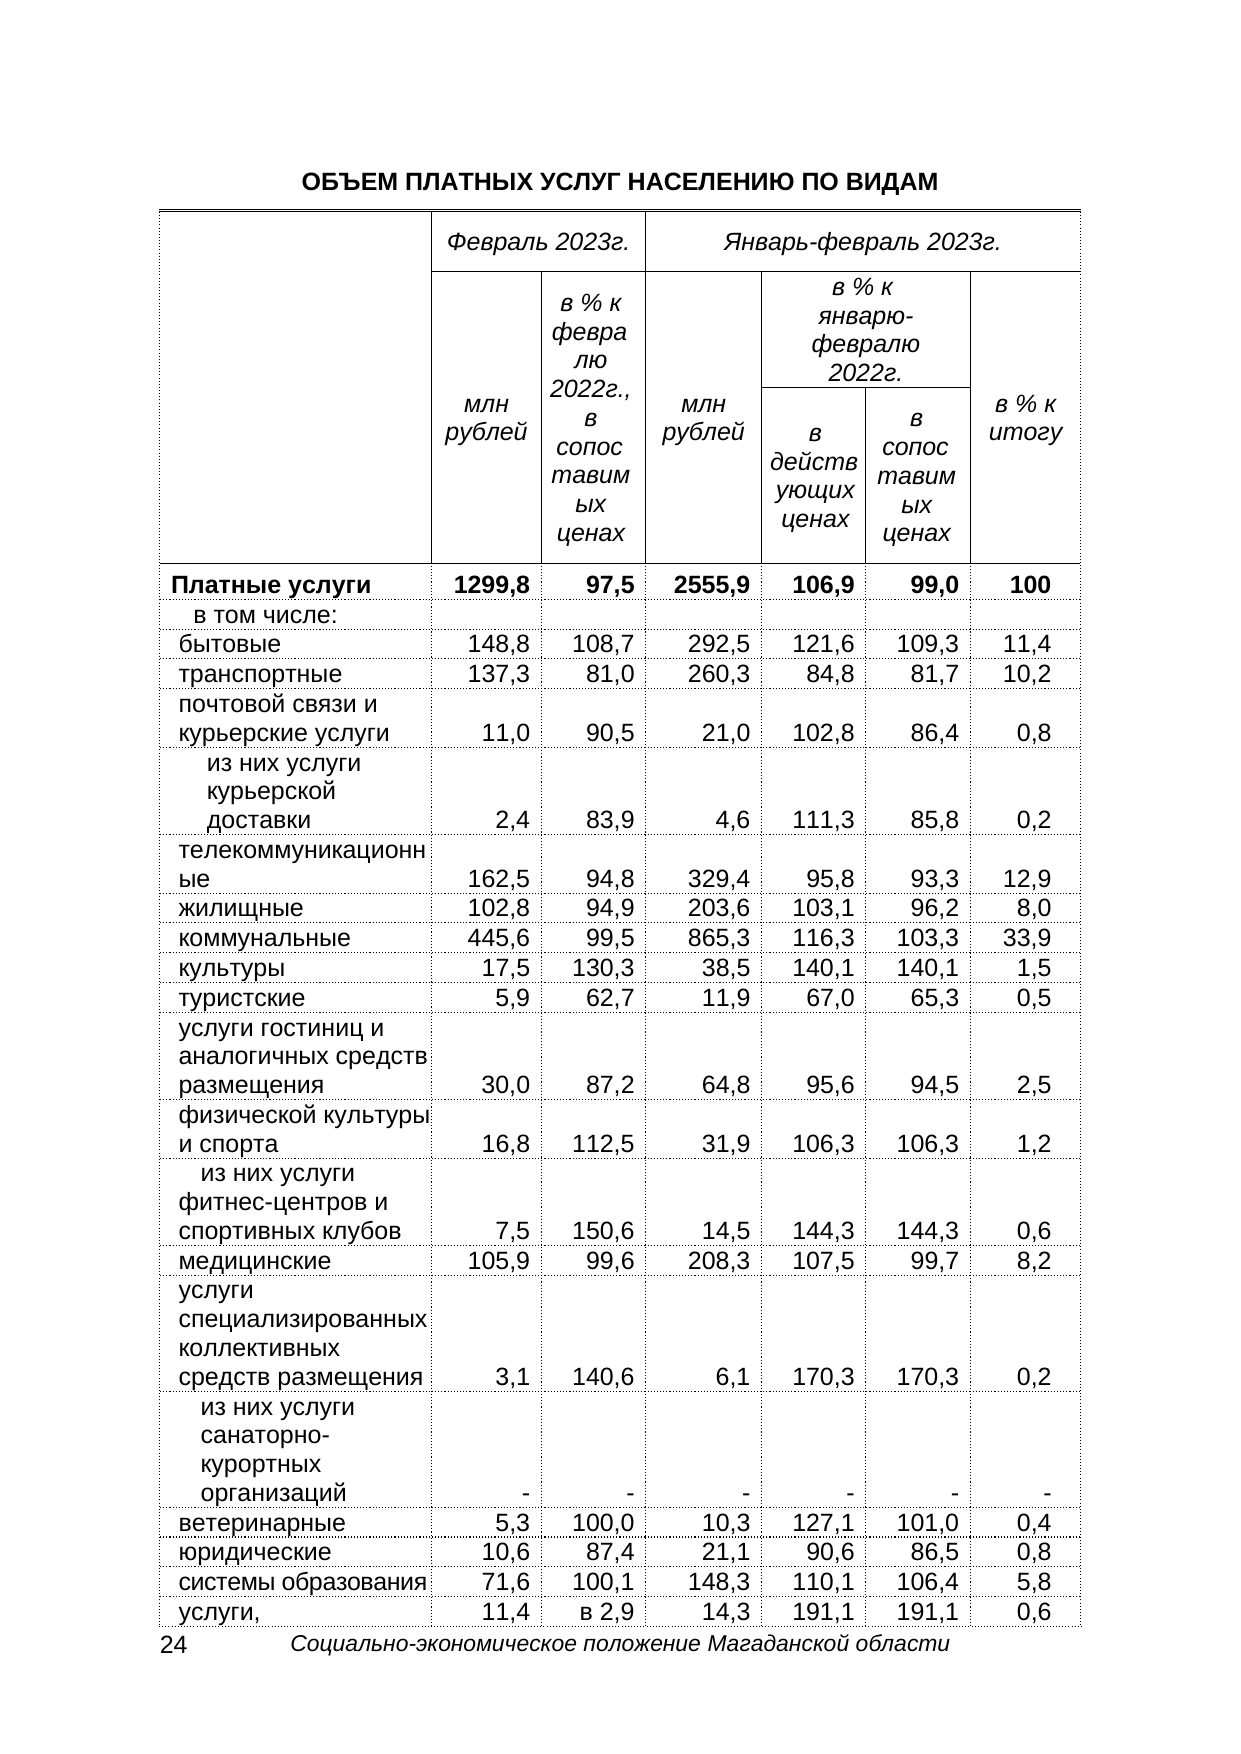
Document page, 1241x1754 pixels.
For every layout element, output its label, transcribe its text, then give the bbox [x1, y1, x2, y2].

table_cell 2,5 [970, 1012, 1081, 1099]
table_cell 445,6 [432, 922, 541, 952]
table_cell 1,2 [970, 1099, 1081, 1157]
table_cell ветеринарные [160, 1507, 432, 1536]
table_cell 10,3 [646, 1507, 761, 1536]
table_cell 93,3 [866, 834, 970, 892]
table_cell 103,1 [761, 893, 866, 922]
table_cell - [761, 1391, 866, 1507]
table_cell 150,6 [541, 1158, 646, 1245]
table_cell 86,5 [866, 1536, 970, 1566]
table_cell 5,8 [970, 1566, 1081, 1596]
table_cell 17,5 [432, 952, 541, 982]
table_cell 105,9 [432, 1245, 541, 1274]
table_cell бытовые [160, 629, 432, 658]
table_cell почтовой связи и курьерские услуги [160, 688, 432, 747]
table_cell 81,7 [866, 658, 970, 688]
table_cell услуги специализированных коллективных средств размещения [160, 1275, 432, 1391]
table_cell в том числе: [160, 599, 432, 628]
table_cell из них услуги фитнес-центров и спортивных клубов [160, 1158, 432, 1245]
text ОБЪЕМ ПЛАТНЫХ УСЛУГ НАСЕЛЕНИЮ ПО ВИДАМ [159, 167, 1081, 196]
table_cell - [970, 1391, 1081, 1507]
table_cell 4,6 [646, 747, 761, 834]
table_cell 65,3 [866, 982, 970, 1012]
table_cell жилищные [160, 893, 432, 922]
table_cell 16,8 [432, 1099, 541, 1157]
table_cell 148,3 [646, 1566, 761, 1596]
table_cell - [646, 1391, 761, 1507]
table_cell 121,6 [761, 629, 866, 658]
table_cell [970, 599, 1081, 628]
table_cell 99,5 [541, 922, 646, 952]
table_cell 21,0 [646, 688, 761, 747]
table_cell 292,5 [646, 629, 761, 658]
table_cell из них услуги санаторно-курортных организаций [160, 1391, 432, 1507]
table_cell 106,3 [866, 1099, 970, 1157]
table_cell 127,1 [761, 1507, 866, 1536]
table_cell 30,0 [432, 1012, 541, 1099]
table_cell системы образования [160, 1566, 432, 1596]
table_cell 94,8 [541, 834, 646, 892]
table_cell 33,9 [970, 922, 1081, 952]
table_cell 0,4 [970, 1507, 1081, 1536]
table_cell 0,2 [970, 1275, 1081, 1391]
table_cell 148,8 [432, 629, 541, 658]
table_header Январь-февраль 2023г. [646, 212, 1081, 271]
table_cell 865,3 [646, 922, 761, 952]
table_cell 11,4 [970, 629, 1081, 658]
table_cell 97,5 [541, 564, 646, 599]
table_cell 103,3 [866, 922, 970, 952]
table_cell 0,8 [970, 688, 1081, 747]
table_cell 38,5 [646, 952, 761, 982]
table_cell 170,3 [761, 1275, 866, 1391]
table_cell 86,4 [866, 688, 970, 747]
table_header Февраль 2023г. [432, 212, 645, 271]
table_cell 96,2 [866, 893, 970, 922]
table_cell 21,1 [646, 1536, 761, 1566]
table_cell 6,1 [646, 1275, 761, 1391]
table_cell Платные услуги [160, 564, 432, 599]
table_cell 87,4 [541, 1536, 646, 1566]
table_cell 110,1 [761, 1566, 866, 1596]
table_cell в % к январю-февралю 2022г. [762, 272, 970, 387]
table_cell [432, 599, 541, 628]
table_cell 191,1 [866, 1596, 970, 1626]
table_cell 111,3 [761, 747, 866, 834]
table_cell [646, 599, 761, 628]
table_cell 162,5 [432, 834, 541, 892]
table_cell 109,3 [866, 629, 970, 658]
table_header [160, 212, 431, 563]
table_cell 106,3 [761, 1099, 866, 1157]
table_cell 11,9 [646, 982, 761, 1012]
table_cell 137,3 [432, 658, 541, 688]
table_cell туристские [160, 982, 432, 1012]
table_cell 116,3 [761, 922, 866, 952]
table_cell 90,6 [761, 1536, 866, 1566]
table_cell 5,9 [432, 982, 541, 1012]
table_cell коммунальные [160, 922, 432, 952]
table_cell 106,9 [761, 564, 866, 599]
table_cell 140,1 [866, 952, 970, 982]
table_cell 130,3 [541, 952, 646, 982]
table_cell 10,6 [432, 1536, 541, 1566]
table_cell 203,6 [646, 893, 761, 922]
table_cell 64,8 [646, 1012, 761, 1099]
table_cell транспортные [160, 658, 432, 688]
table_cell 208,3 [646, 1245, 761, 1274]
table_cell 329,4 [646, 834, 761, 892]
table_cell млн рублей [646, 272, 761, 563]
table_cell 84,8 [761, 658, 866, 688]
table_cell 100 [970, 563, 1081, 599]
table_cell в действующих ценах [762, 388, 865, 563]
table_cell в % к февралю 2022г., в сопоставимых ценах [542, 272, 645, 563]
table_cell 99,7 [866, 1245, 970, 1274]
table_cell - [866, 1391, 970, 1507]
table_cell услуги, предоставляемые гражданам пожилого возраста и инвалидам [160, 1596, 432, 1626]
table_cell 107,5 [761, 1245, 866, 1274]
table_cell 99,6 [541, 1245, 646, 1274]
table_cell 7,5 [432, 1158, 541, 1245]
table_cell 94,9 [541, 893, 646, 922]
table_cell 31,9 [646, 1099, 761, 1157]
table_cell 100,0 [541, 1507, 646, 1536]
table_cell - [541, 1391, 646, 1507]
table_cell телекоммуникационные [160, 834, 432, 892]
table_cell физической культуры и спорта [160, 1099, 432, 1157]
table_cell 3,1 [432, 1275, 541, 1391]
table_cell 11,0 [432, 688, 541, 747]
table_cell 95,6 [761, 1012, 866, 1099]
table_cell 260,3 [646, 658, 761, 688]
table_cell 2,4 [432, 747, 541, 834]
table_cell 144,3 [761, 1158, 866, 1245]
table_cell культуры [160, 952, 432, 982]
table_cell 90,5 [541, 688, 646, 747]
table_cell 144,3 [866, 1158, 970, 1245]
table_cell 1,5 [970, 952, 1081, 982]
table_cell услуги гостиниц и аналогичных средств размещения [160, 1012, 432, 1099]
table_cell 0,2 [970, 747, 1081, 834]
table_cell - [432, 1391, 541, 1507]
table_cell 81,0 [541, 658, 646, 688]
table_cell 14,5 [646, 1158, 761, 1245]
table_cell 11,4 [432, 1596, 541, 1626]
table_cell 95,8 [761, 834, 866, 892]
table_cell юридические [160, 1536, 432, 1566]
table_cell 85,8 [866, 747, 970, 834]
table_cell 99,0 [866, 564, 970, 599]
table_cell [541, 599, 646, 628]
table_cell 8,0 [970, 893, 1081, 922]
table_cell 102,8 [432, 893, 541, 922]
table_cell [866, 599, 970, 628]
table_cell 0,8 [970, 1536, 1081, 1566]
table_cell из них услуги курьерской доставки [160, 747, 432, 834]
table_cell млн рублей [432, 272, 541, 563]
table_cell 10,2 [970, 658, 1081, 688]
table_cell 112,5 [541, 1099, 646, 1157]
table_cell 83,9 [541, 747, 646, 834]
table_cell 0,5 [970, 982, 1081, 1012]
table_cell 106,4 [866, 1566, 970, 1596]
table_cell 100,1 [541, 1566, 646, 1596]
table_cell [761, 599, 866, 628]
table_cell 140,6 [541, 1275, 646, 1391]
table_cell 62,7 [541, 982, 646, 1012]
table_cell 87,2 [541, 1012, 646, 1099]
table_cell 67,0 [761, 982, 866, 1012]
table_cell 191,1 [761, 1596, 866, 1626]
table_cell 0,6 [970, 1158, 1081, 1245]
table_cell в сопоставимых ценах [866, 388, 970, 563]
table_cell 12,9 [970, 834, 1081, 892]
table_cell 14,3 [646, 1596, 761, 1626]
table_cell 8,2 [970, 1245, 1081, 1274]
table_cell в % к итогу [971, 272, 1081, 563]
table_cell 108,7 [541, 629, 646, 658]
table_cell в 2,9 р. [541, 1596, 646, 1626]
table_cell 5,3 [432, 1507, 541, 1536]
table_cell 0,6 [970, 1596, 1081, 1626]
table_cell 1299,8 [432, 564, 541, 599]
table_cell 94,5 [866, 1012, 970, 1099]
table_cell 102,8 [761, 688, 866, 747]
table_cell 101,0 [866, 1507, 970, 1536]
table_cell 71,6 [432, 1566, 541, 1596]
table_cell 2555,9 [646, 564, 761, 599]
table_cell 170,3 [866, 1275, 970, 1391]
table_cell медицинские [160, 1245, 432, 1274]
table_cell 140,1 [761, 952, 866, 982]
